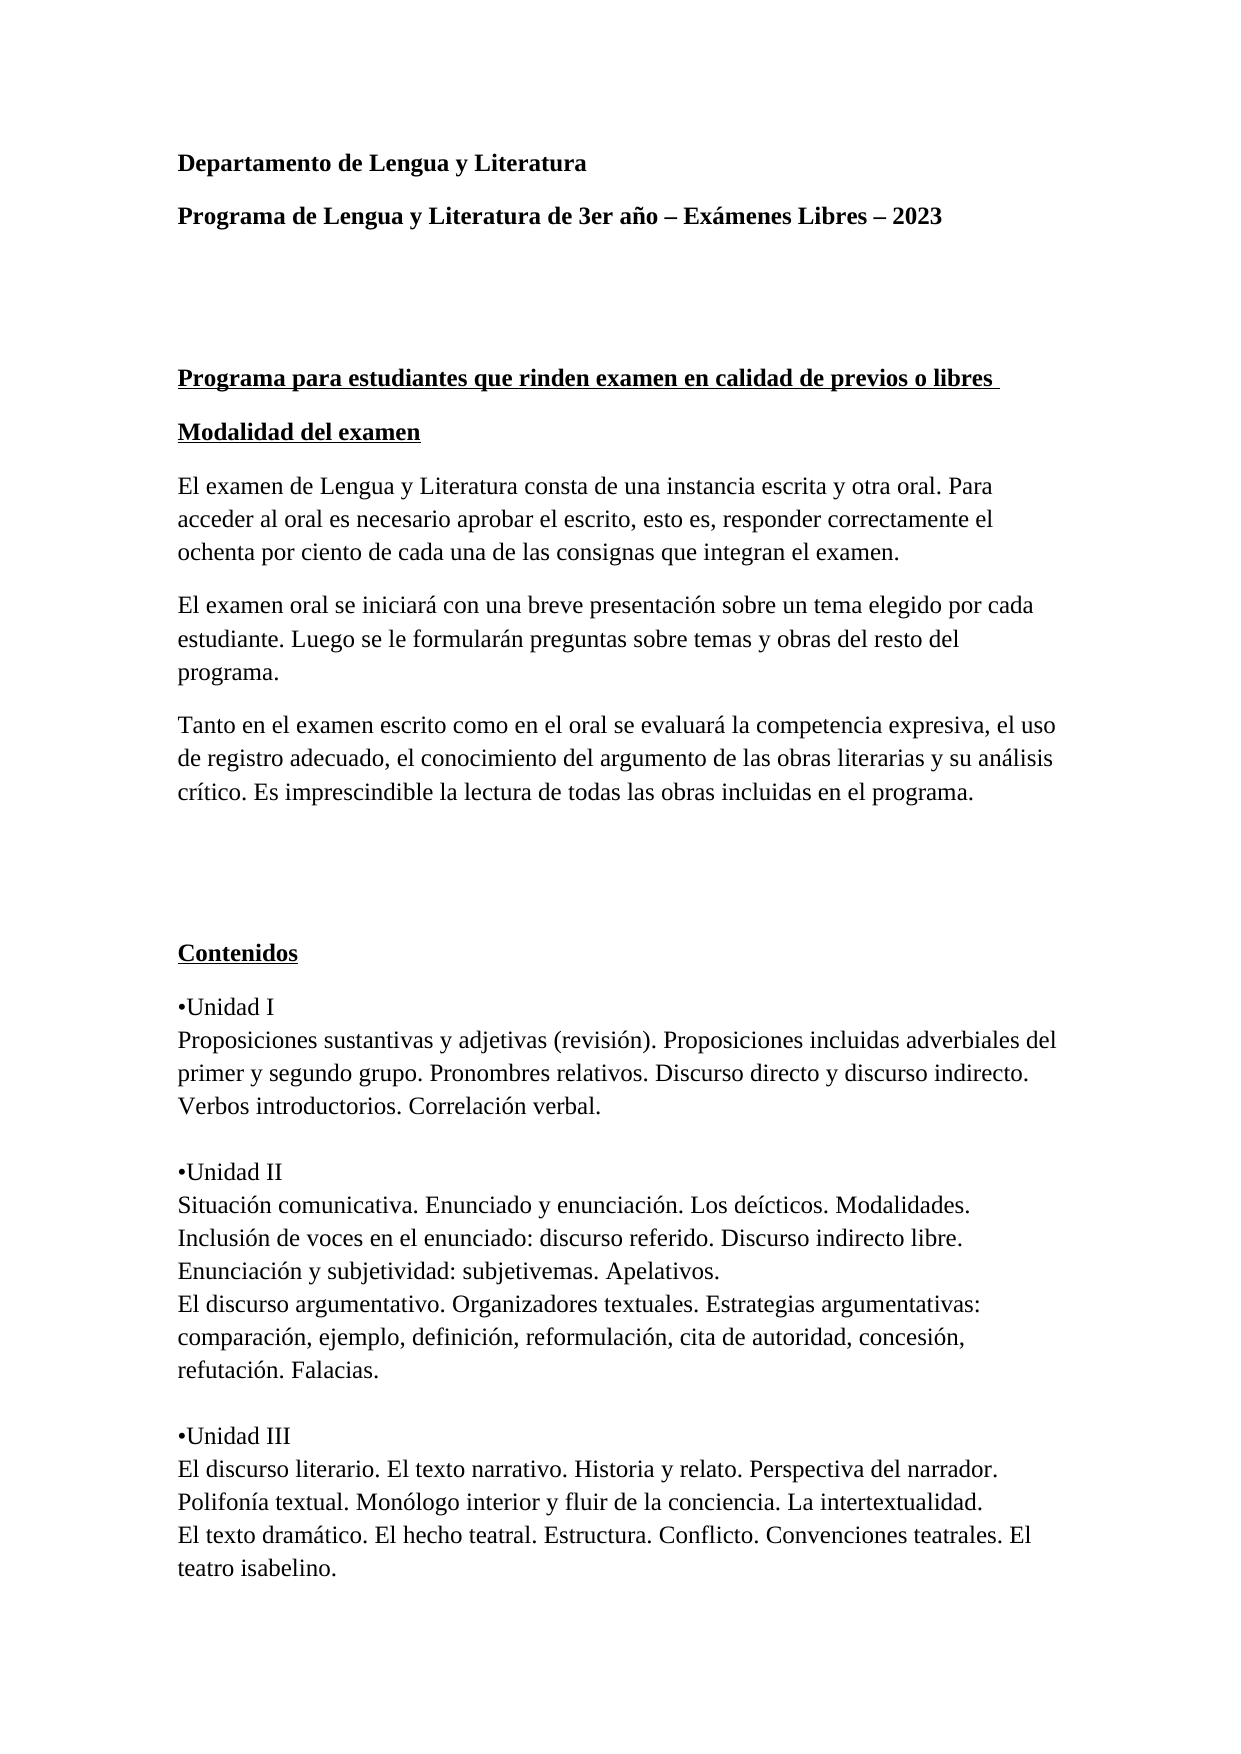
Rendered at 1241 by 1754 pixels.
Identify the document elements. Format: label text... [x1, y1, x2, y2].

text El discurso literario. El texto narrativo. Historia y relato. Perspectiva del narrador. Polifonía textual. Monólogo interior y fluir de la conciencia. La intertextualidad. [177, 1454, 1063, 1516]
text El discurso argumentativo. Organizadores textuales. Estrategias argumentativas: comparación, ejemplo, definición, reformulación, cita de autoridad, concesión, refutación. Falacias. [177, 1289, 1063, 1384]
text Programa de Lengua y Literatura de 3er año – Exámenes Libres – 2023 [177, 201, 1063, 230]
text El examen de Lengua y Literatura consta de una instancia escrita y otra oral. Para acceder al oral es necesario aprobar el escrito, esto es, responder correctamente el ochenta por ciento de cada una de las consignas que integran el examen. [177, 471, 1063, 566]
text •Unidad I [177, 992, 1063, 1021]
text Situación comunicativa. Enunciado y enunciación. Los deícticos. Modalidades. Inclusión de voces en el enunciado: discurso referido. Discurso indirecto libre. Enunciación y subjetividad: subjetivemas. Apelativos. [177, 1190, 1063, 1285]
text •Unidad III [177, 1421, 1063, 1450]
text Programa para estudiantes que rinden examen en calidad de previos o libres [177, 363, 1063, 392]
text El texto dramático. El hecho teatral. Estructura. Conflicto. Convenciones teatrales. El teatro isabelino. [177, 1520, 1063, 1582]
text Departamento de Lengua y Literatura [177, 148, 1063, 176]
text Tanto en el examen escrito como en el oral se evaluará la competencia expresiva, el uso de registro adecuado, el conocimiento del argumento de las obras literarias y su análisis crítico. Es imprescindible la lectura de todas las obras incluidas en el programa. [177, 711, 1063, 805]
text Modalidad del examen [177, 417, 1063, 446]
text •Unidad II [177, 1157, 1063, 1186]
text El examen oral se iniciará con una breve presentación sobre un tema elegido por cada estudiante. Luego se le formularán preguntas sobre temas y obras del resto del programa. [177, 591, 1063, 685]
text Proposiciones sustantivas y adjetivas (revisión). Proposiciones incluidas adverbiales del primer y segundo grupo. Pronombres relativos. Discurso directo y discurso indirecto. Verbos introductorios. Correlación verbal. [177, 1025, 1063, 1120]
text Contenidos [177, 938, 1063, 967]
